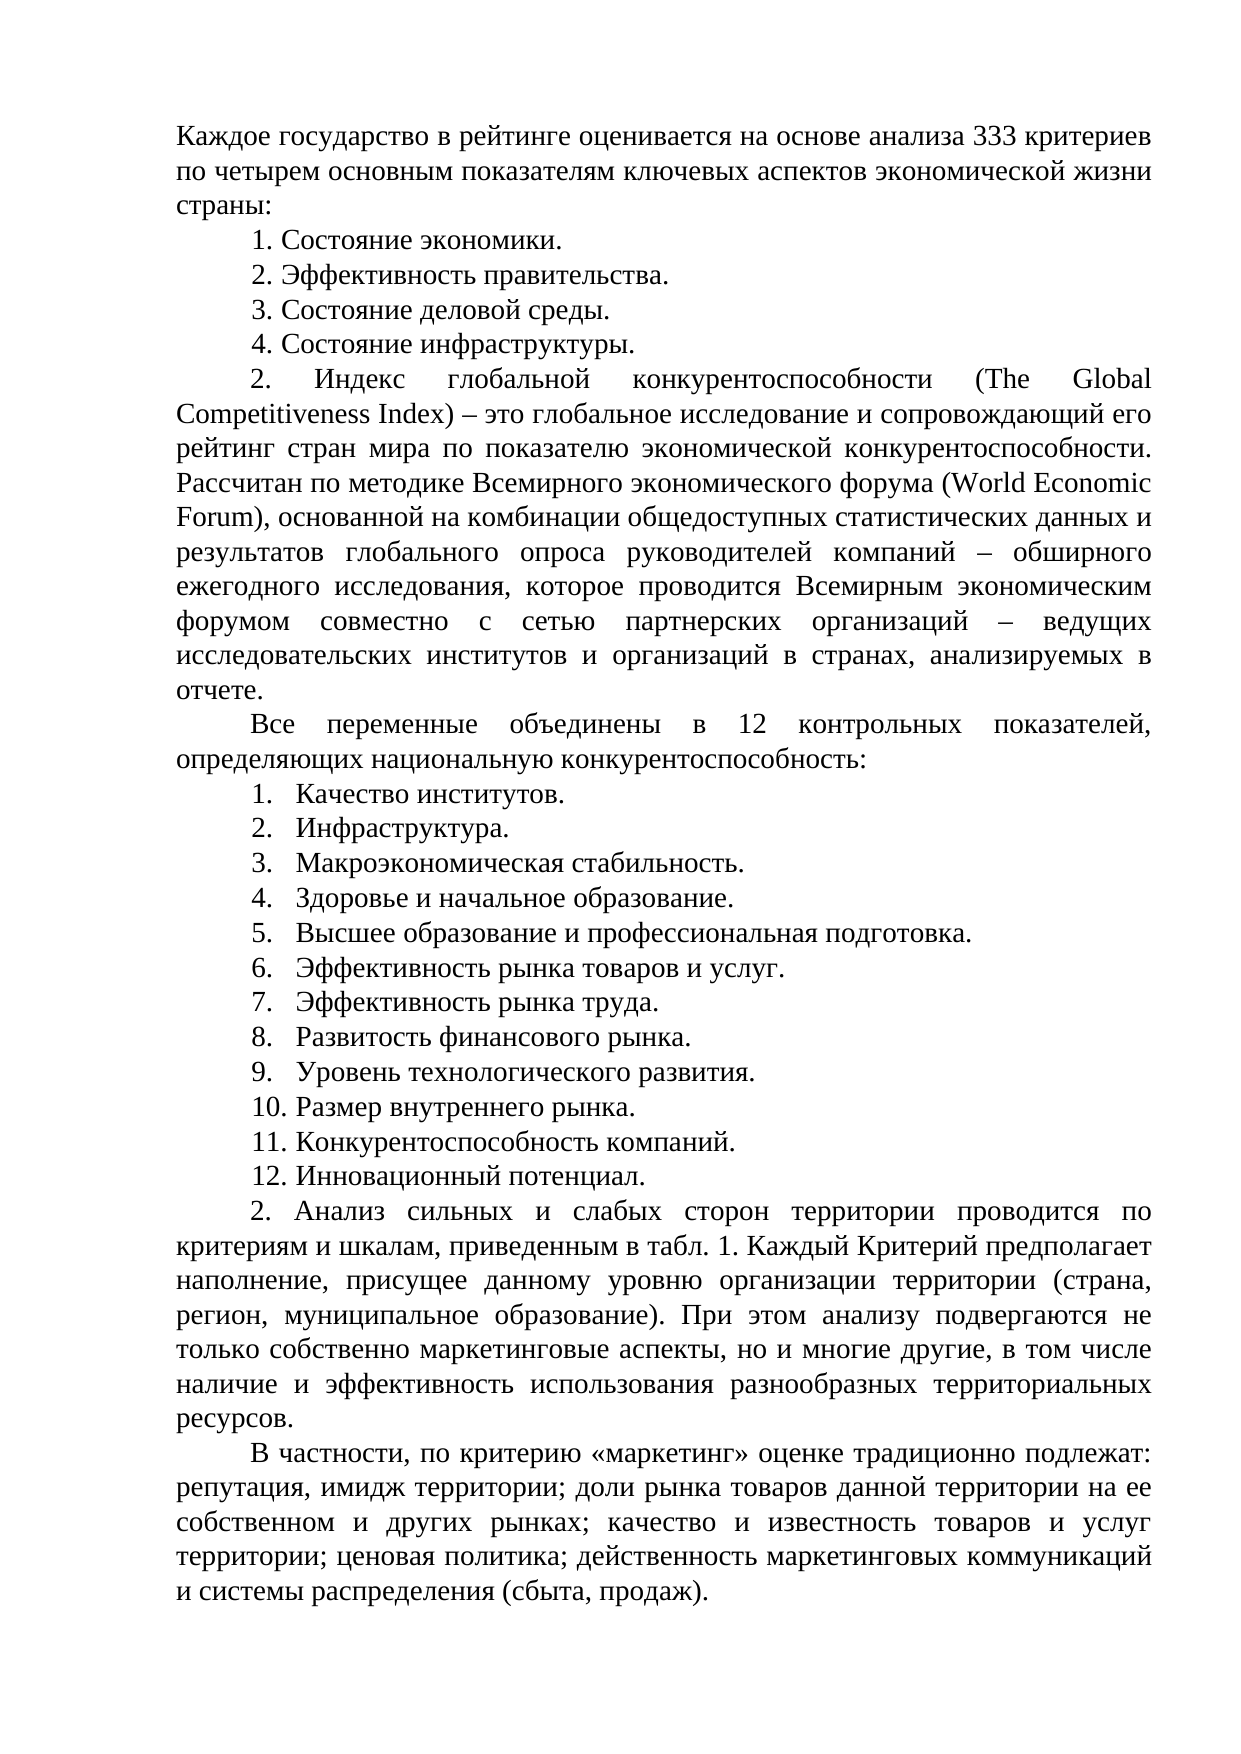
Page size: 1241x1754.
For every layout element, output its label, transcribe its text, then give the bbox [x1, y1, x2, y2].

list Высшее образование и профессиональная подготовка. [251, 915, 1152, 948]
list Уровень технологического развития. [251, 1054, 1152, 1088]
list Конкурентоспособность компаний. [251, 1124, 1152, 1157]
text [176, 118, 1152, 221]
list Эффективность рынка труда. [251, 984, 1152, 1018]
list Состояние инфраструктуры. [251, 327, 1152, 360]
text 2. Анализ сильных и слабых сторон территории проводится по критериям и шкалам, приведенным в табл. 1. Каждый Критерий предполагает наполнение, присущее данному уровню организации территории (страна, регион, муниципальное образование). При этом анализу подвергаются не только собственно маркетинговые аспекты, но и многие другие, в том числе наличие и эффективность использования разнообразных территориальных ресурсов. [176, 1193, 1152, 1434]
list Состояние деловой среды. [251, 292, 1152, 325]
list Инфраструктура. [251, 811, 1152, 844]
text 2. Индекс глобальной конкурентоспособности (The Global Competitiveness Index) – это глобальное исследование и сопровождающий его рейтинг стран мира по показателю экономической конкурентоспособности. Рассчитан по методике Всемирного экономического форума (World Economic Forum), основанной на комбинации общедоступных статистических данных и результатов глобального опроса руководителей компаний – обширного ежегодного исследования, которое проводится Всемирным экономическим форумом совместно с сетью партнерских организаций – ведущих исследовательских институтов и организаций в странах, анализируемых в отчете. [176, 361, 1152, 705]
list Развитость финансового рынка. [251, 1019, 1152, 1053]
list Эффективность рынка товаров и услуг. [251, 950, 1152, 983]
list Эффективность правительства. [251, 257, 1152, 291]
list Здоровье и начальное образование. [251, 880, 1152, 914]
list Качество институтов. [251, 776, 1152, 809]
text Все переменные объединены в 12 контрольных показателей, определяющих национальную конкурентоспособность: [176, 707, 1152, 774]
text В частности, по критерию «маркетинг» оценке традиционно подлежат: репутация, имидж территории; доли рынка товаров данной территории на ее собственном и других рынках; качество и известность товаров и услуг территории; ценовая политика; действенность маркетинговых коммуникаций и системы распределения (сбыта, продаж). [176, 1435, 1152, 1606]
list Макроэкономическая стабильность. [251, 845, 1152, 879]
list Состояние экономики. [251, 222, 1152, 256]
list Инновационный потенциал. [251, 1158, 1152, 1192]
list Размер внутреннего рынка. [251, 1089, 1152, 1122]
